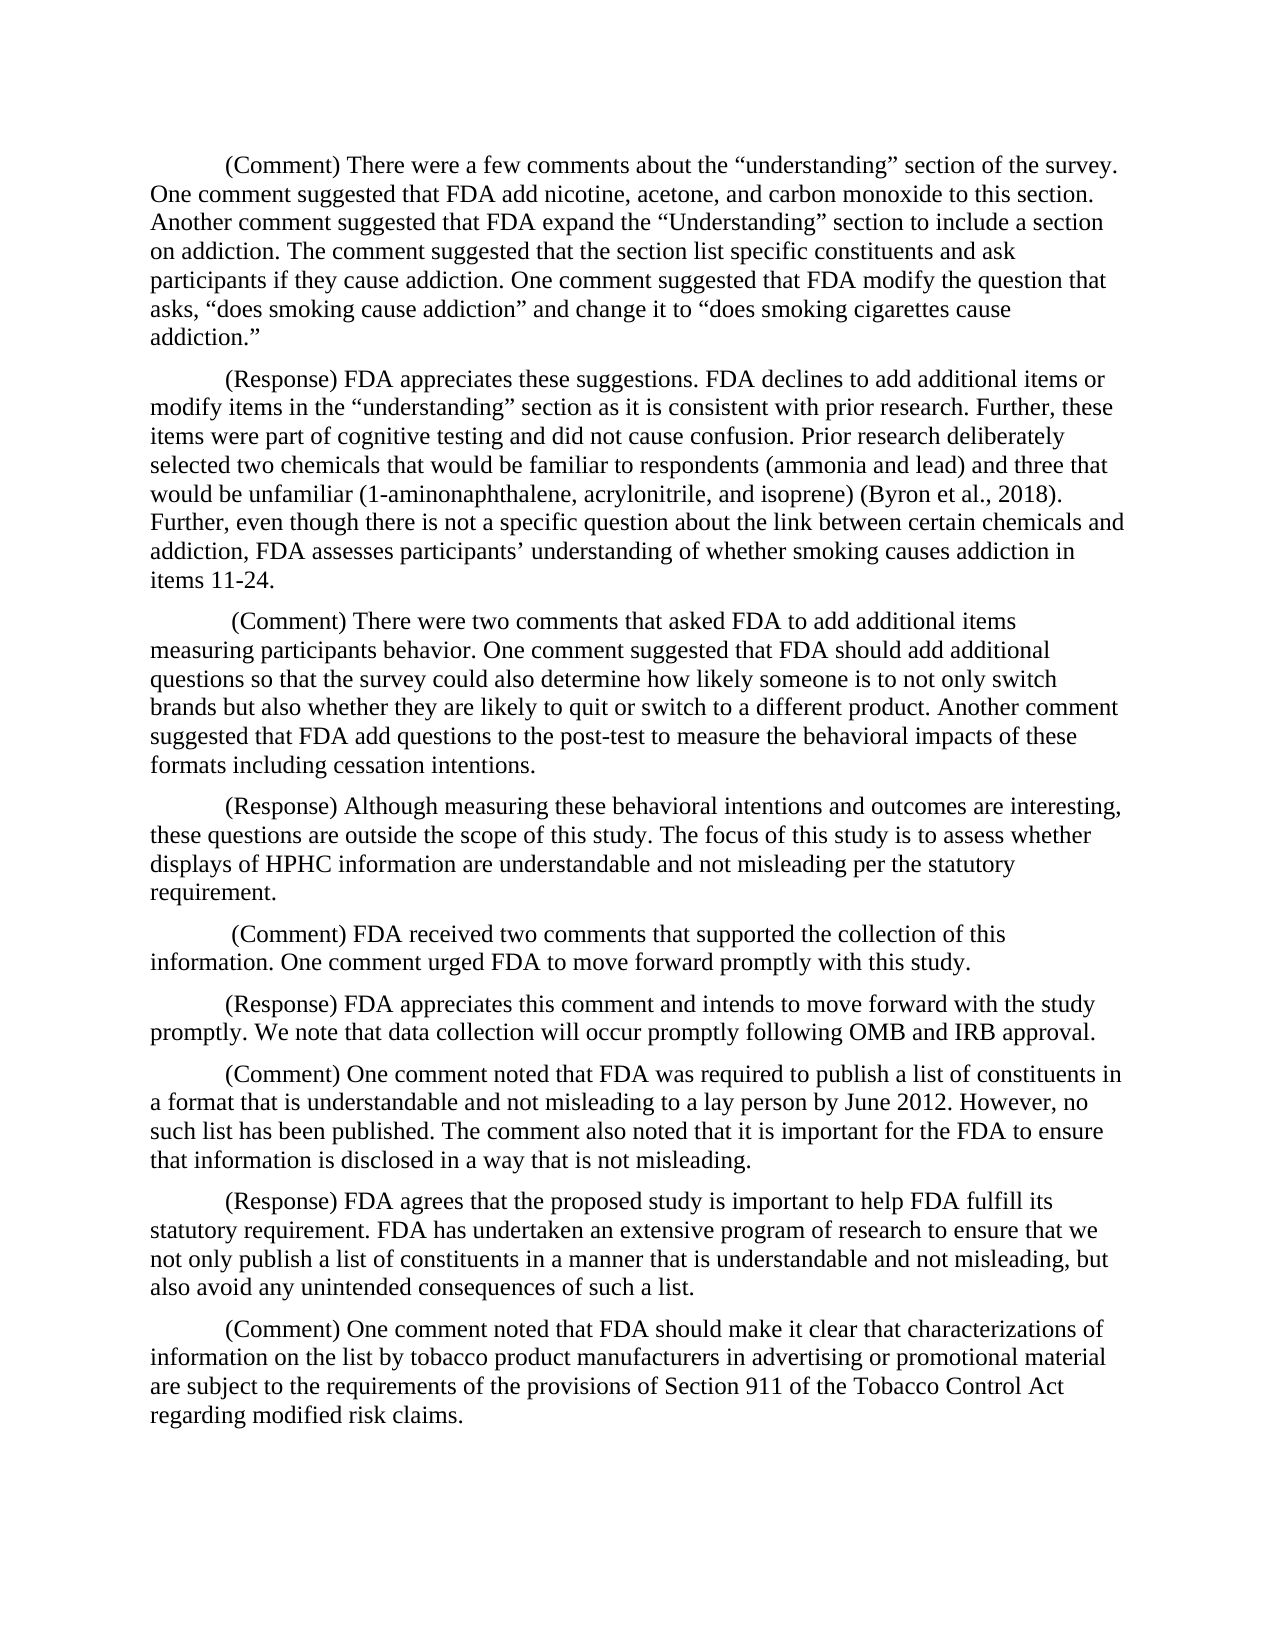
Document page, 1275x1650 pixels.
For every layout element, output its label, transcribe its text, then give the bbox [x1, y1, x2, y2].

text (Comment) There were a few comments about the “understanding” section of the survey. One comment suggested that FDA add nicotine, acetone, and carbon monoxide to this section. Another comment suggested that FDA expand the “Understanding” section to include a section on addiction. The comment suggested that the section list specific constituents and ask participants if they cause addiction. One comment suggested that FDA modify the question that asks, “does smoking cause addiction” and change it to “does smoking cigarettes cause addiction.” [150, 150, 1125, 351]
text (Response) FDA appreciates this comment and intends to move forward with the study promptly. We note that data collection will occur promptly following OMB and IRB approval. [150, 989, 1125, 1046]
text (Comment) One comment noted that FDA was required to publish a list of constituents in a format that is understandable and not misleading to a lay person by June 2012. However, no such list has been published. The comment also noted that it is important for the FDA to ensure that information is disclosed in a way that is not misleading. [150, 1059, 1125, 1174]
text (Comment) One comment noted that FDA should make it clear that characterizations of information on the list by tobacco product manufacturers in advertising or promotional material are subject to the requirements of the provisions of Section 911 of the Tobacco Control Act regarding modified risk claims. [150, 1314, 1125, 1429]
text (Response) FDA agrees that the proposed study is important to help FDA fulfill its statutory requirement. FDA has undertaken an extensive program of research to ensure that we not only publish a list of constituents in a manner that is understandable and not misleading, but also avoid any unintended consequences of such a list. [150, 1186, 1125, 1301]
text (Response) FDA appreciates these suggestions. FDA declines to add additional items or modify items in the “understanding” section as it is consistent with prior research. Further, these items were part of cognitive testing and did not cause confusion. Prior research deliberately selected two chemicals that would be familiar to respondents (ammonia and lead) and three that would be unfamiliar (1-aminonaphthalene, acrylonitrile, and isoprene) (Byron et al., 2018). Further, even though there is not a specific question about the link between certain chemicals and addiction, FDA assesses participants’ understanding of whether smoking causes addiction in items 11-24. [150, 364, 1125, 594]
text (Comment) FDA received two comments that supported the collection of this information. One comment urged FDA to move forward promptly with this study. [150, 919, 1125, 976]
text (Comment) There were two comments that asked FDA to add additional items measuring participants behavior. One comment suggested that FDA should add additional questions so that the survey could also determine how likely someone is to not only switch brands but also whether they are likely to quit or switch to a different product. Another comment suggested that FDA add questions to the post-test to measure the behavioral impacts of these formats including cessation intentions. [150, 606, 1125, 779]
text (Response) Although measuring these behavioral intentions and outcomes are interesting, these questions are outside the scope of this study. The focus of this study is to assess whether displays of HPHC information are understandable and not misleading per the statutory requirement. [150, 791, 1125, 906]
